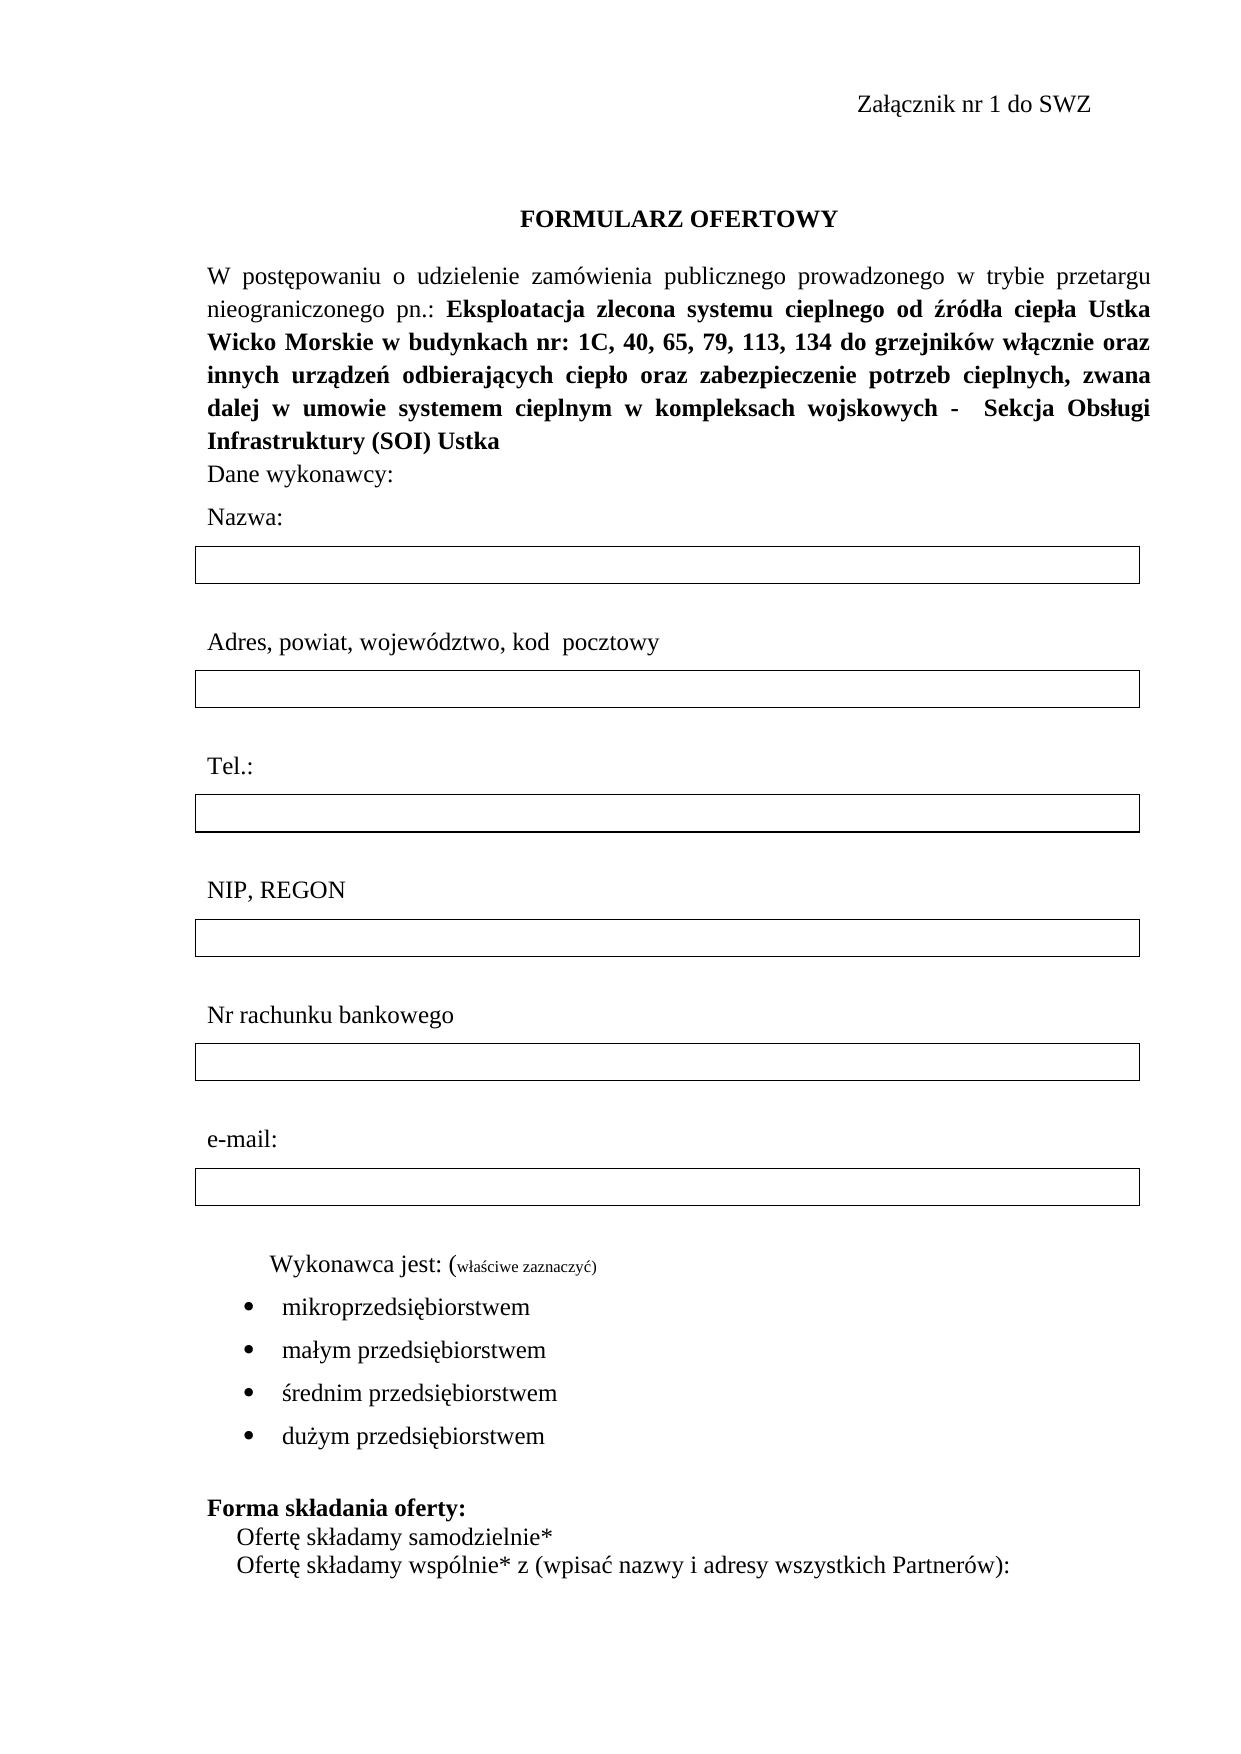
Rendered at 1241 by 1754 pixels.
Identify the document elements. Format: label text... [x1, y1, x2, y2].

table_header [196, 920, 1139, 956]
table_header [196, 1169, 1139, 1204]
table_header [196, 795, 1139, 831]
text W postępowaniu o udzielenie zamówienia publicznego prowadzonego w trybie przetargu nieograniczonego pn.: Eksploatacja zlecona systemu cieplnego od źródła ciepła Ustka Wicko Morskie w budynkach nr: 1C, 40, 65, 79, 113, 134 do grzejników włącznie oraz innych urządzeń odbierających ciepło oraz zabezpieczenie potrzeb cieplnych, zwana dalej w umowie systemem cieplnym w kompleksach wojskowych - Sekcja Obsługi Infrastruktury (SOI) Ustka [207, 261, 1152, 455]
text Ofertę składamy samodzielnie* [207, 1522, 1152, 1550]
text Nr rachunku bankowego [207, 1000, 1152, 1029]
list średnim przedsiębiorstwem [244, 1378, 1152, 1407]
table_header [196, 671, 1139, 707]
text e-mail: [207, 1124, 1152, 1153]
text Nazwa: [207, 502, 1152, 531]
title Załącznik nr 1 do SWZ [207, 89, 1152, 117]
list małym przedsiębiorstwem [244, 1335, 1152, 1364]
text Adres, powiat, województwo, kod pocztowy [207, 627, 1152, 656]
text NIP, REGON [207, 876, 1152, 904]
text Ofertę składamy wspólnie* z (wpisać nazwy i adresy wszystkich Partnerów): [207, 1550, 1152, 1579]
text FORMULARZ OFERTOWY [207, 204, 1152, 232]
text Dane wykonawcy: [207, 459, 1152, 488]
text Wykonawca jest: (właściwe zaznaczyć) [207, 1249, 1152, 1277]
table_header [196, 1044, 1139, 1080]
list mikroprzedsiębiorstwem [244, 1292, 1152, 1321]
text Forma składania oferty: [207, 1493, 1152, 1522]
list dużym przedsiębiorstwem [244, 1421, 1152, 1450]
text Tel.: [207, 751, 1152, 780]
table_header [196, 547, 1139, 583]
